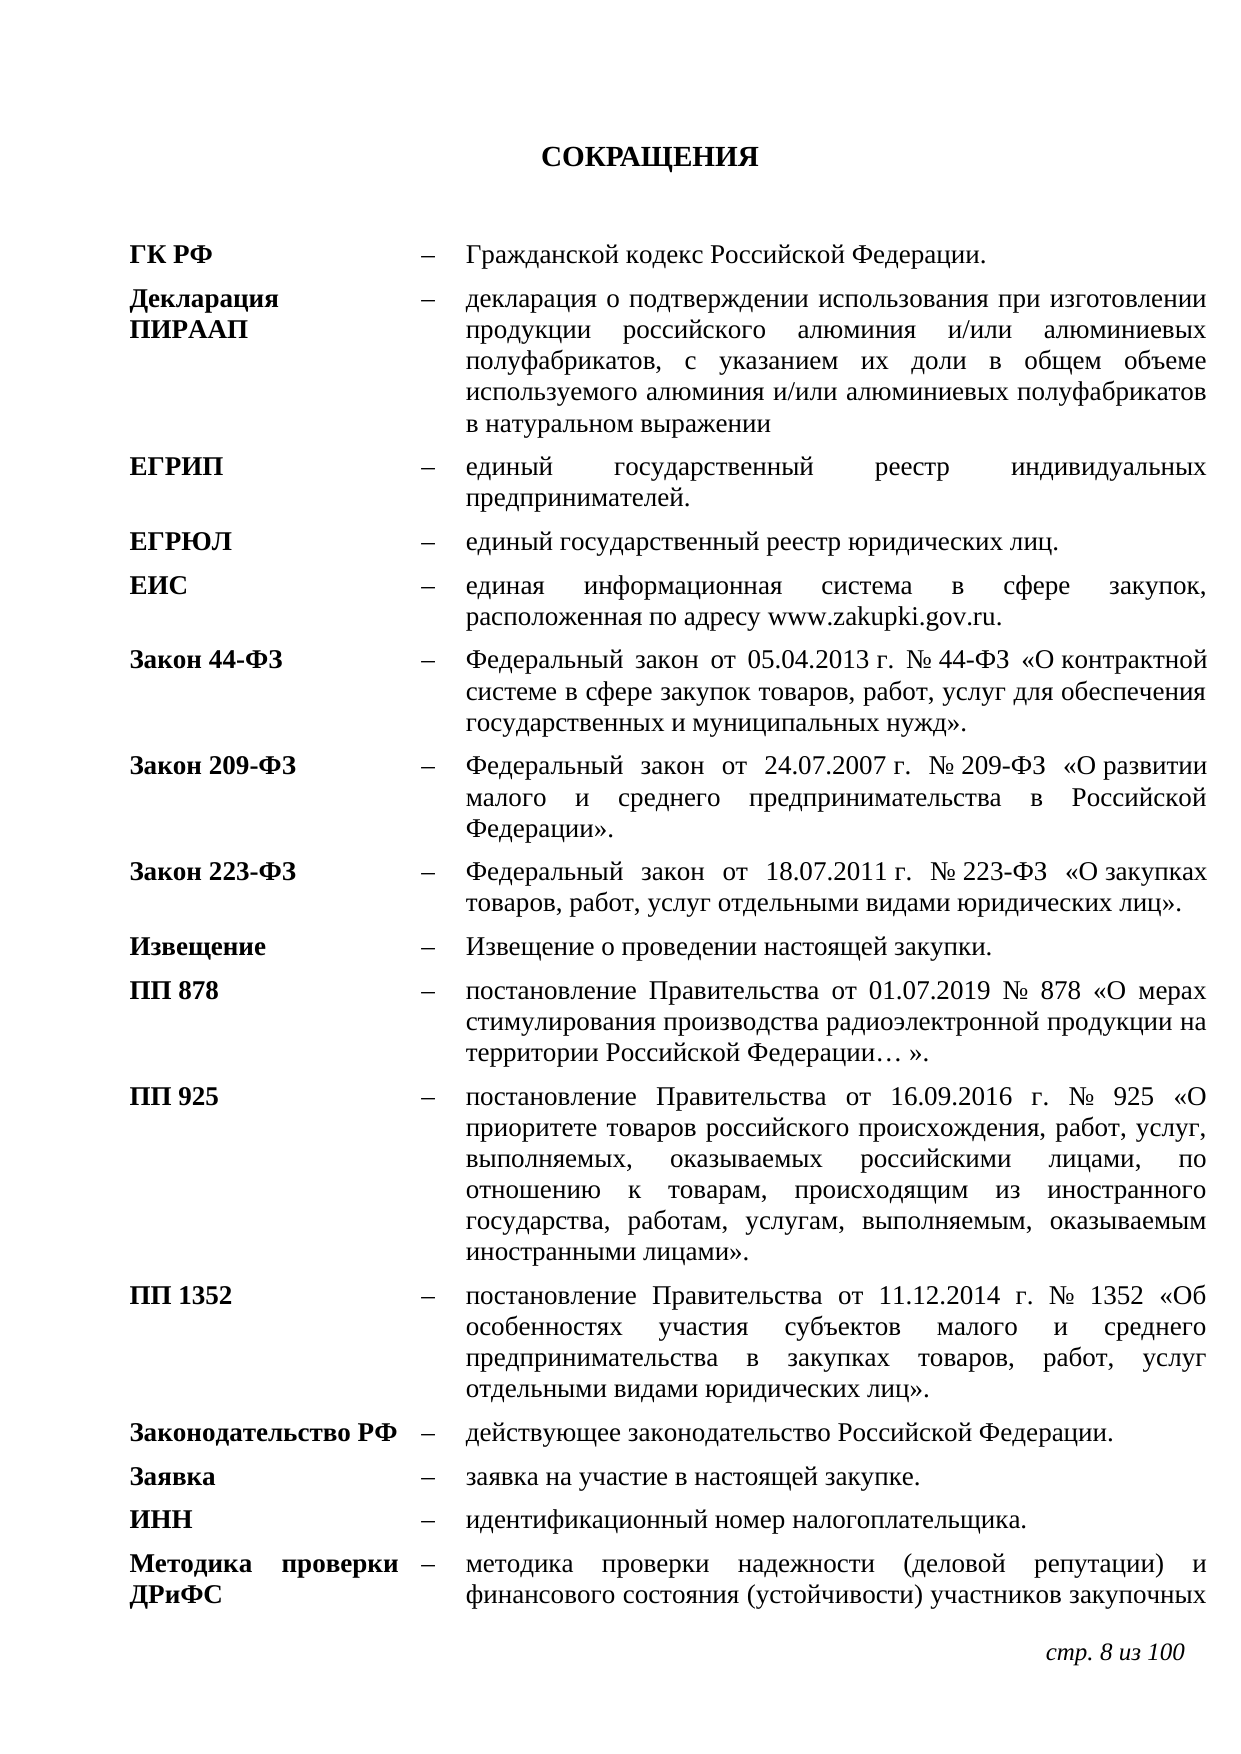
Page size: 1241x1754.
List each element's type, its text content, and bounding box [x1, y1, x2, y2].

table_cell Закон 209-ФЗ [118, 737, 410, 843]
table_cell – [410, 1535, 454, 1609]
table_cell идентификационный номер налогоплательщика. [454, 1491, 1218, 1535]
table_cell ЕГРЮЛ [118, 513, 410, 556]
table_cell – [410, 918, 454, 961]
table_cell единый государственный реестр юридических лиц. [454, 513, 1218, 556]
table_cell Заявка [118, 1448, 410, 1491]
table_cell Закон 44-ФЗ [118, 631, 410, 737]
table_cell действующее законодательство Российской Федерации. [454, 1404, 1218, 1447]
table_cell Федеральный закон от 24.07.2007 г. № 209-ФЗ «О развитии малого и среднего предпринимательства в Российской Федерации». [454, 737, 1218, 843]
table_cell ПП 878 [118, 961, 410, 1067]
table_cell единая информационная система в сфере закупок, расположенная по адресу www.zakupki.gov.ru. [454, 556, 1218, 631]
table_cell – [410, 843, 454, 918]
table_cell постановление Правительства от 11.12.2014 г. № 1352 «Об особенностях участия субъектов малого и среднего предпринимательства в закупках товаров, работ, услуг отдельными видами юридических лиц». [454, 1267, 1218, 1404]
table_header ГК РФ [118, 226, 410, 269]
table_cell – [410, 1448, 454, 1491]
table_cell Законодательство РФ [118, 1404, 410, 1447]
table_cell – [410, 1267, 454, 1404]
table_cell ПП 1352 [118, 1267, 410, 1404]
table_cell – [410, 270, 454, 438]
table_cell – [410, 1491, 454, 1535]
table_cell ИНН [118, 1491, 410, 1535]
table_cell – [410, 631, 454, 737]
table_cell постановление Правительства от 01.07.2019 № 878 «О мерах стимулирования производства радиоэлектронной продукции на территории Российской Федерации… ». [454, 961, 1218, 1067]
table_cell заявка на участие в настоящей закупке. [454, 1448, 1218, 1491]
table_cell Федеральный закон от 05.04.2013 г. № 44-ФЗ «О контрактной системе в сфере закупок товаров, работ, услуг для обеспечения государственных и муниципальных нужд». [454, 631, 1218, 737]
table_header – [410, 226, 454, 269]
table_cell декларация о подтверждении использования при изготовлении продукции российского алюминия и/или алюминиевых полуфабрикатов, с указанием их доли в общем объеме используемого алюминия и/или алюминиевых полуфабрикатов в натуральном выражении [454, 270, 1218, 438]
table_cell – [410, 513, 454, 556]
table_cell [454, 1535, 1218, 1609]
table_cell – [410, 556, 454, 631]
table_cell Федеральный закон от 18.07.2011 г. № 223-ФЗ «О закупках товаров, работ, услуг отдельными видами юридических лиц». [454, 843, 1218, 918]
table_cell ЕИС [118, 556, 410, 631]
table_cell ПП 925 [118, 1067, 410, 1267]
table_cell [118, 1535, 410, 1609]
subtitle СОКРАЩЕНИЯ [118, 139, 1181, 172]
table_cell – [410, 1404, 454, 1447]
table_cell Извещение о проведении настоящей закупки. [454, 918, 1218, 961]
table_cell – [410, 737, 454, 843]
table_cell – [410, 1067, 454, 1267]
table_cell Закон 223-ФЗ [118, 843, 410, 918]
table_cell Извещение [118, 918, 410, 961]
table_cell единый государственный реестр индивидуальных предпринимателей. [454, 438, 1218, 513]
table_cell – [410, 438, 454, 513]
table_cell Декларация ПИРААП [118, 270, 410, 438]
table_cell постановление Правительства от 16.09.2016 г. № 925 «О приоритете товаров российского происхождения, работ, услуг, выполняемых, оказываемых российскими лицами, по отношению к товарам, происходящим из иностранного государства, работам, услугам, выполняемым, оказываемым иностранными лицами». [454, 1067, 1218, 1267]
table_cell ЕГРИП [118, 438, 410, 513]
table_cell – [410, 961, 454, 1067]
table_header Гражданской кодекс Российской Федерации. [454, 226, 1218, 269]
